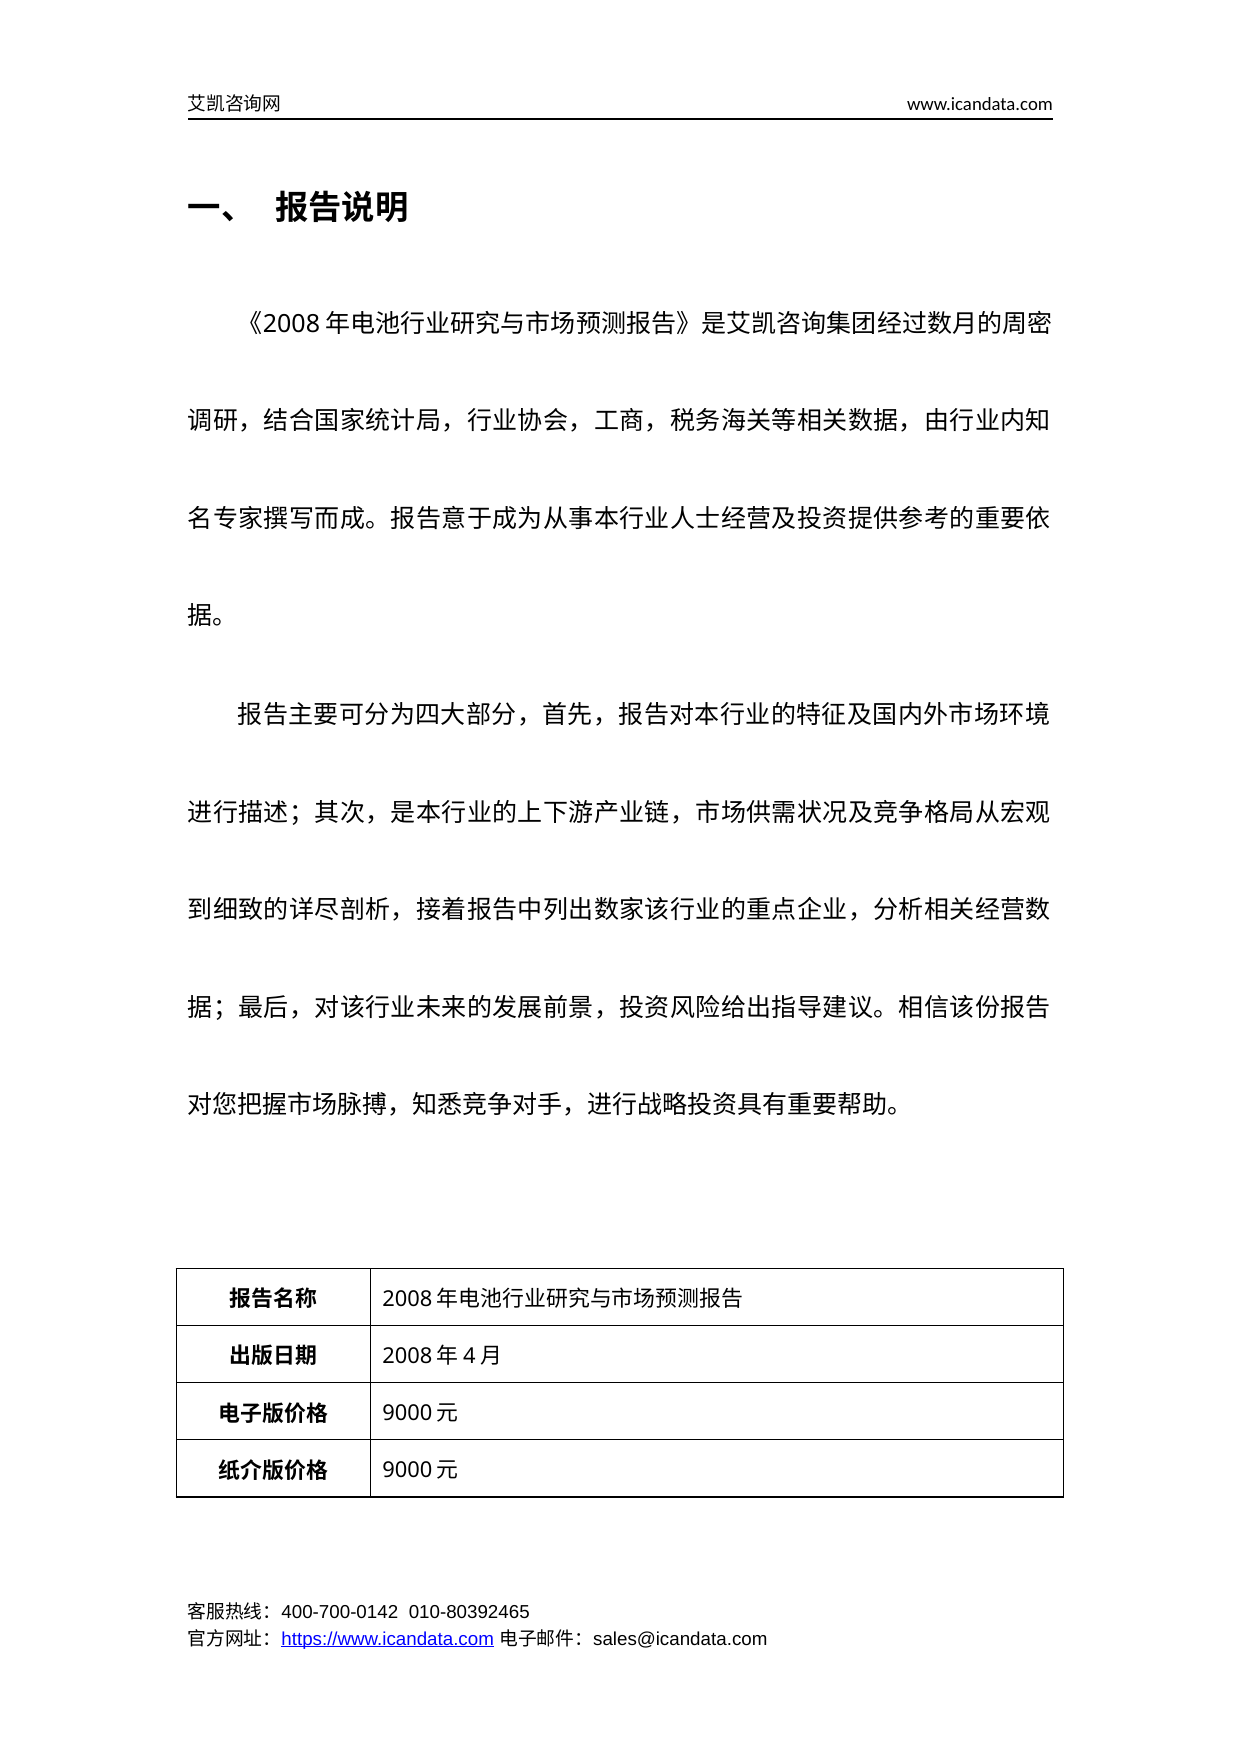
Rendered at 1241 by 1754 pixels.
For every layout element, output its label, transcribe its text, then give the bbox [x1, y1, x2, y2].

table_header 2008年电池行业研究与市场预测报告 [371, 1269, 1063, 1325]
subtitle 报告说明 [187, 172, 1053, 237]
table_cell 9000元 [371, 1440, 1063, 1496]
table_cell 电子版价格 [177, 1383, 370, 1439]
table_header 报告名称 [177, 1269, 370, 1325]
text 报告主要可分为四大部分，首先，报告对本行业的特征及国内外市场环境进行描述；其次，是本行业的上下游产业链，市场供需状况及竞争格局从宏观到细致的详尽剖析，接着报告中列出数家该行业的重点企业，分析相关经营数据；最后，对该行业未来的发展前景，投资风险给出指导建议。相信该份报告对您把握市场脉搏，知悉竞争对手，进行战略投资具有重要帮助。 [187, 681, 1053, 1136]
table_cell 9000元 [371, 1383, 1063, 1439]
table_cell 出版日期 [177, 1326, 370, 1382]
table_cell 纸介版价格 [177, 1440, 370, 1496]
text 《2008年电池行业研究与市场预测报告》是艾凯咨询集团经过数月的周密调研，结合国家统计局，行业协会，工商，税务海关等相关数据，由行业内知名专家撰写而成。报告意于成为从事本行业人士经营及投资提供参考的重要依据。 [187, 289, 1053, 646]
table_cell 2008年4月 [371, 1326, 1063, 1382]
